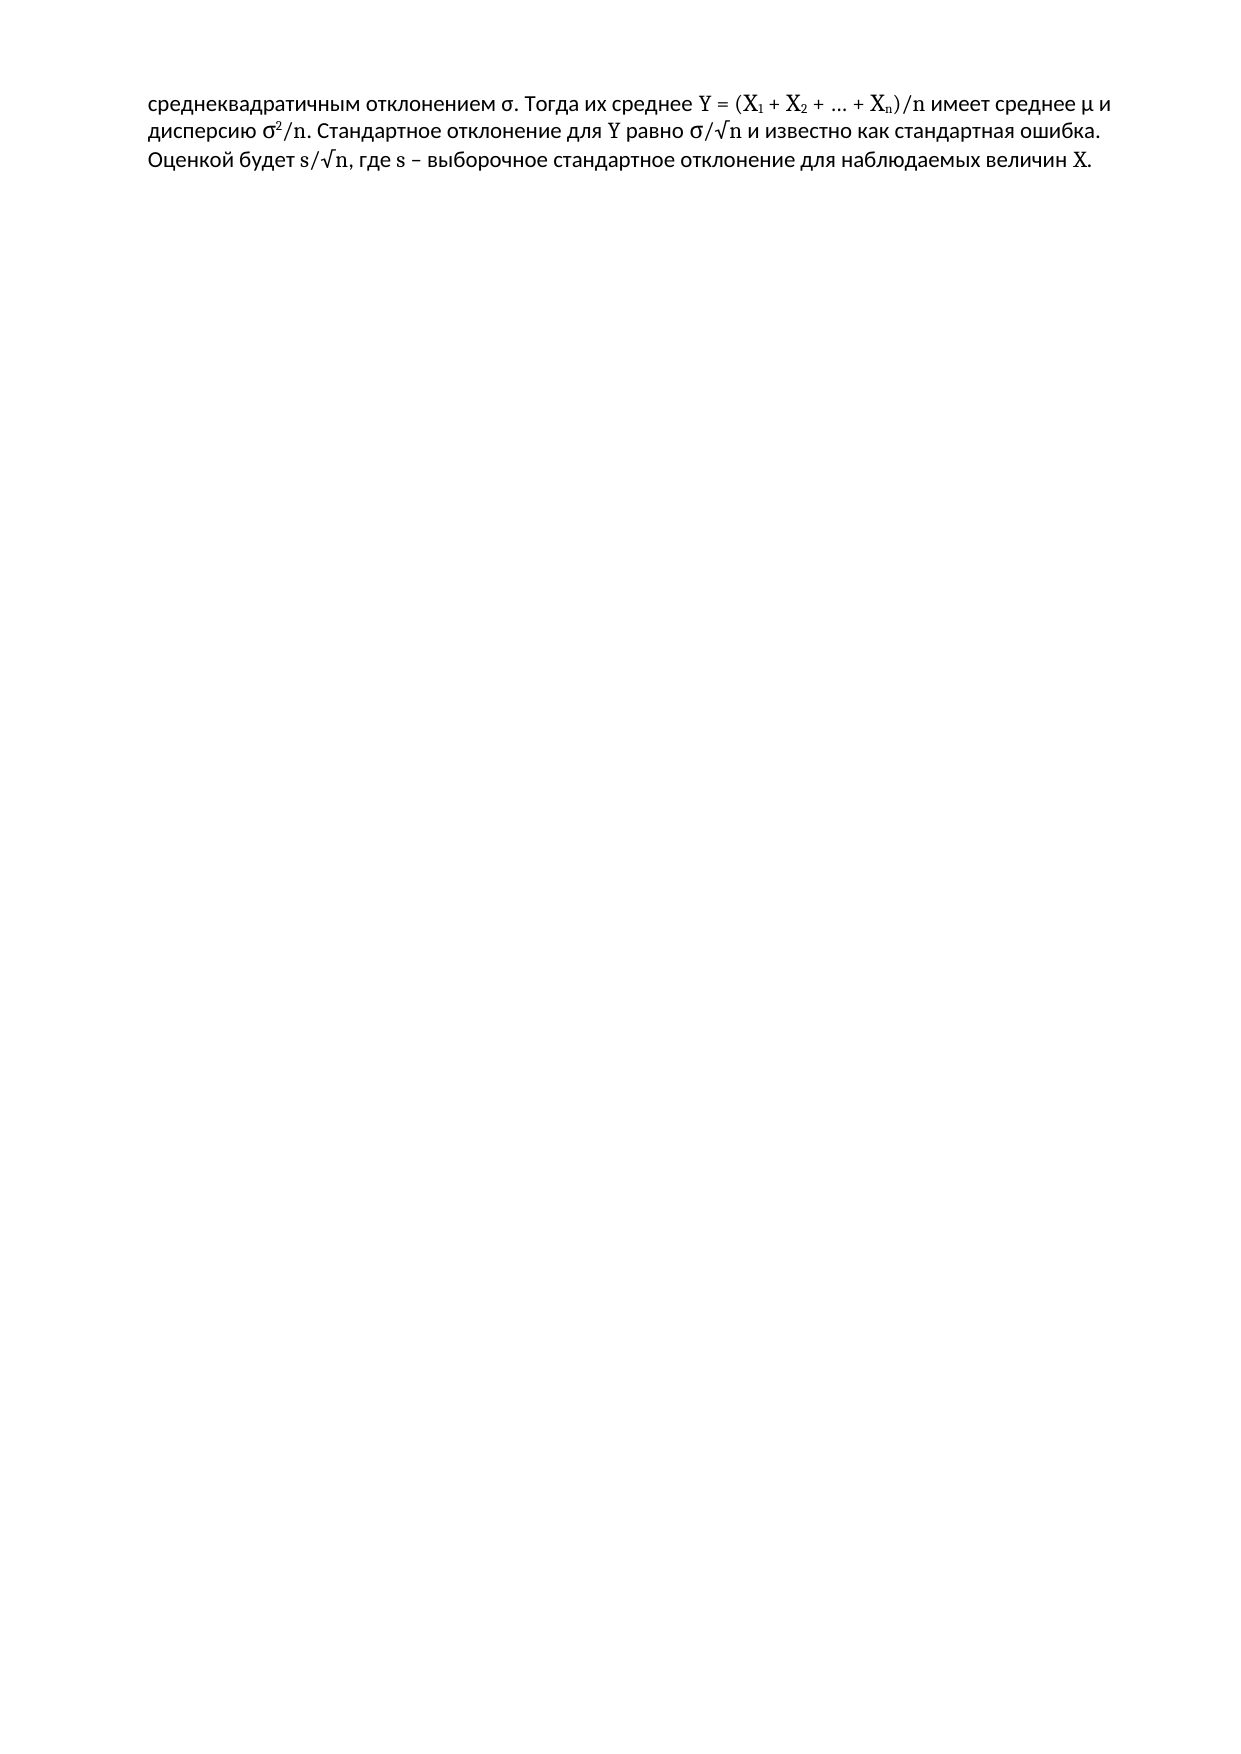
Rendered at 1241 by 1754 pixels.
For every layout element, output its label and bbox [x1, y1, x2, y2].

text [148, 89, 1152, 173]
